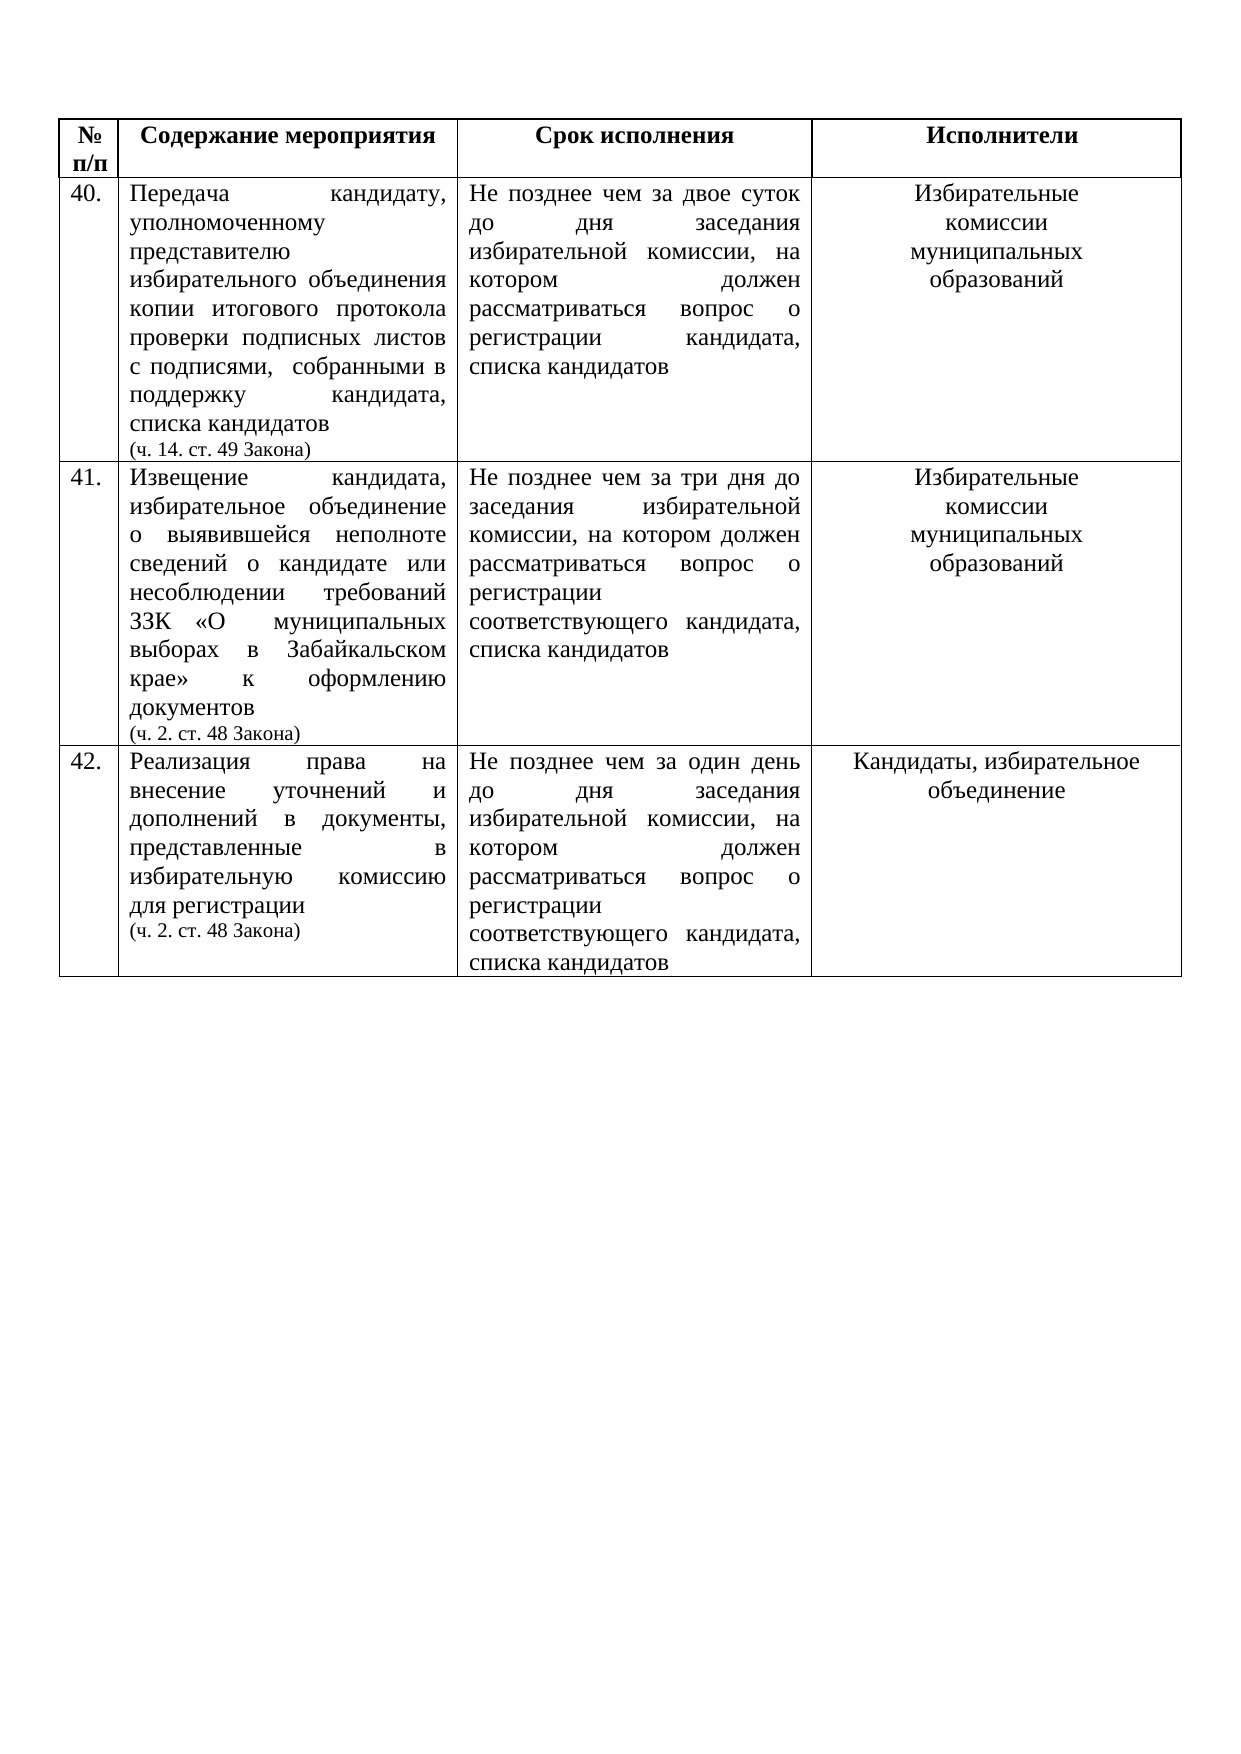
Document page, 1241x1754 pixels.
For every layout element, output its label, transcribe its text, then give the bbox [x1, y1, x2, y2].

table_header Содержание мероприятия [119, 120, 457, 177]
table_cell Кандидаты, избирательное объединение [812, 745, 1181, 976]
table_header Срок исполнения [458, 120, 811, 177]
table_cell Не позднее чем за один день до дня заседания избирательной комиссии, на котором должен рассматриваться вопрос о регистрации соответствующего кандидата, списка кандидатов [458, 746, 811, 976]
table_cell Передача кандидату, уполномоченному представителю избирательного объединения копии итогового протокола проверки подписных листов с подписями, собранными в поддержку кандидата, списка кандидатов (ч. 14. ст. 49 Закона) [119, 178, 457, 461]
table_cell Избирательные комиссии муниципальных образований [812, 178, 1181, 461]
table_cell [60, 462, 118, 745]
table_cell Извещение кандидата, избирательное объединение о выявившейся неполноте сведений о кандидате или несоблюдении требований ЗЗК «О муниципальных выборах в Забайкальском крае» к оформлению документов (ч. 2. ст. 48 Закона) [119, 462, 457, 745]
table_header № п/п [60, 120, 117, 177]
table_cell Реализация права на внесение уточнений и дополнений в документы, представленные в избирательную комиссию для регистрации (ч. 2. ст. 48 Закона) [119, 746, 457, 976]
table_cell Избирательные комиссии муниципальных образований [812, 461, 1181, 745]
table_cell Не позднее чем за двое суток до дня заседания избирательной комиссии, на котором должен рассматриваться вопрос о регистрации кандидата, списка кандидатов [458, 178, 811, 461]
table_cell [60, 178, 118, 461]
table_cell [60, 746, 118, 976]
table_header Исполнители [813, 120, 1180, 177]
table_cell Не позднее чем за три дня до заседания избирательной комиссии, на котором должен рассматриваться вопрос о регистрации соответствующего кандидата, списка кандидатов [458, 462, 811, 745]
